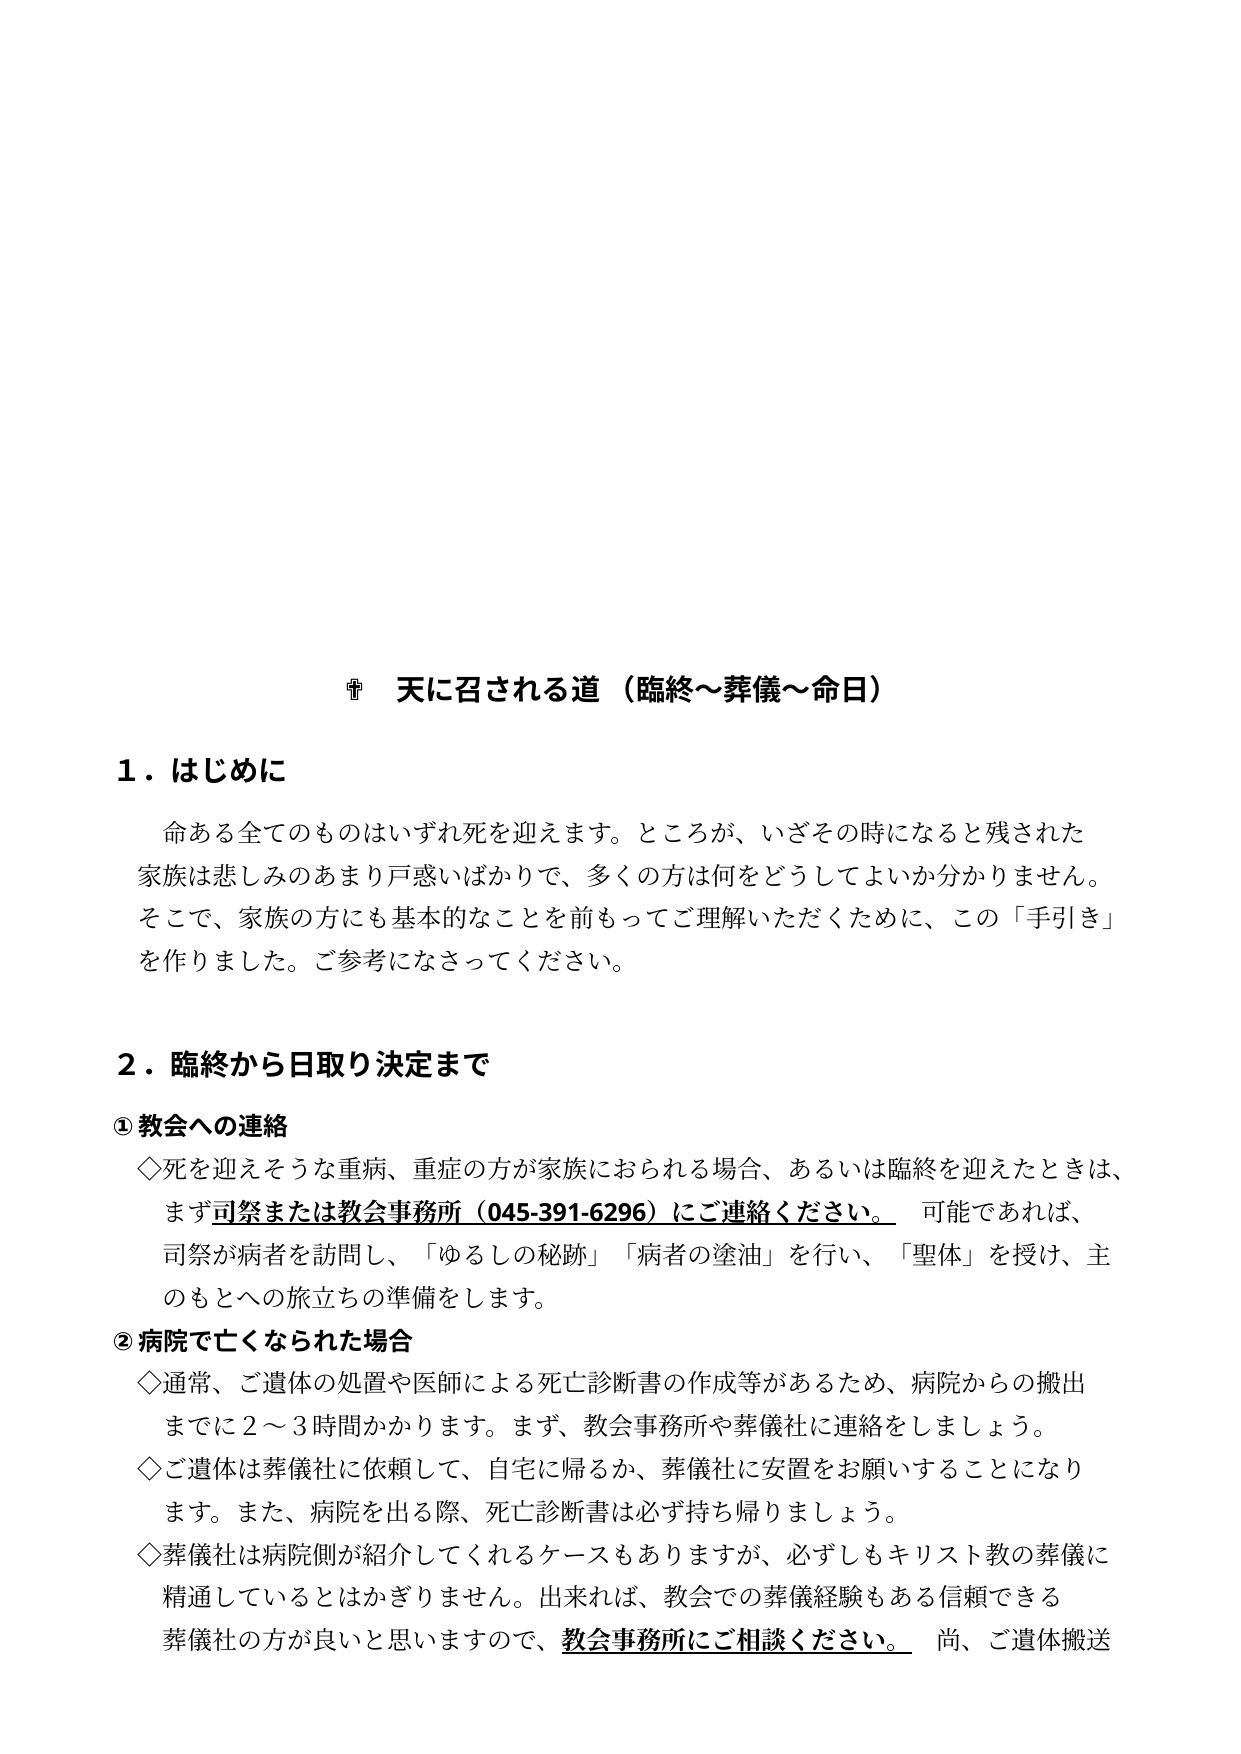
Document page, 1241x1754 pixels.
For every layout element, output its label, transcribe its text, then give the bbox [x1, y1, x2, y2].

text そこで、家族の方にも基本的なことを前もってご理解いただくために、この「手引き」を作りました。ご参考になさってください。 [112, 898, 1128, 979]
text ◇葬儀社は病院側が紹介してくれるケースもありますが、必ずしもキリスト教の葬儀に [112, 1534, 1128, 1572]
text 精通しているとはかぎりません。出来れば、教会での葬儀経験もある信頼できる [112, 1577, 1128, 1615]
text まず司祭または教会事務所（045-391-6296）にご連絡ください。 可能であれば、 [112, 1192, 1128, 1229]
text ◇死を迎えそうな重病、重症の方が家族におられる場合、あるいは臨終を迎えたときは、 [112, 1149, 1128, 1187]
text ①教会への連絡 [112, 1106, 1128, 1144]
text ます。また、病院を出る際、死亡診断書は必ず持ち帰りましょう。 [112, 1492, 1128, 1529]
text のもとへの旅立ちの準備をします。 [112, 1278, 1128, 1315]
text 司祭が病者を訪問し、「ゆるしの秘跡」「病者の塗油」を行い、「聖体」を授け、主 [112, 1235, 1128, 1272]
text までに２～３時間かかります。まず、教会事務所や葬儀社に連絡をしましょう。 [112, 1406, 1128, 1444]
text ②病院で亡くなられた場合 [112, 1320, 1128, 1358]
text ✟ 天に召される道 （臨終～葬儀～命日） [112, 650, 1128, 725]
text 家族は悲しみのあまり戸惑いばかりで、多くの方は何をどうしてよいか分かりません。 [112, 855, 1128, 893]
text ◇通常、ご遺体の処置や医師による死亡診断書の作成等があるため、病院からの搬出 [112, 1363, 1128, 1401]
text １．はじめに [112, 731, 1128, 806]
text 葬儀社の方が良いと思いますので、教会事務所にご相談ください。 尚、ご遺体搬送 [112, 1620, 1128, 1658]
text ２．臨終から日取り決定まで [112, 1025, 1128, 1100]
text ◇ご遺体は葬儀社に依頼して、自宅に帰るか、葬儀社に安置をお願いすることになり [112, 1449, 1128, 1486]
text 命ある全てのものはいずれ死を迎えます。ところが、いざその時になると残された [112, 813, 1128, 850]
